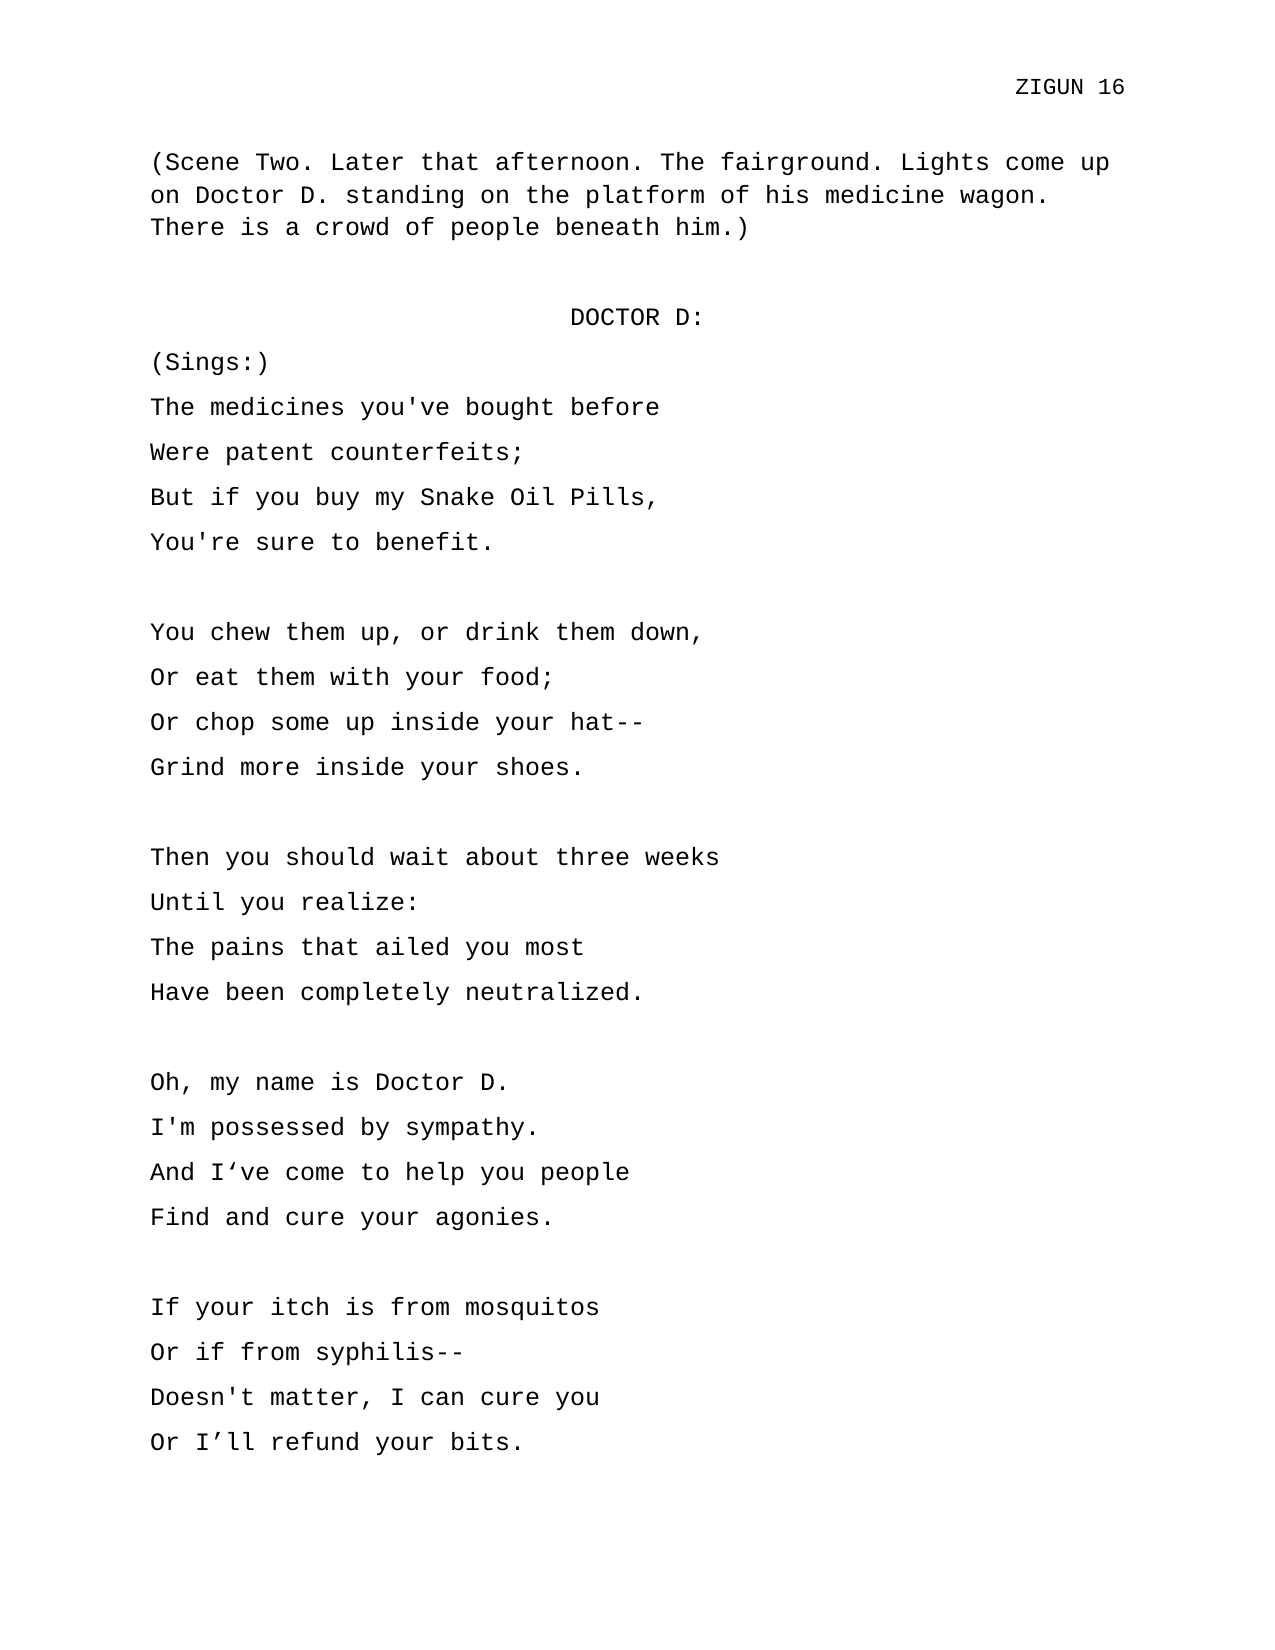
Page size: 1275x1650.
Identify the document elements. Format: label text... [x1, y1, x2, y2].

text (Scene Two. Later that afternoon. The fairground. Lights come up on Doctor D. standing on the platform of his medicine wagon. There is a crowd of people beneath him.) [150, 150, 1125, 243]
text Were patent counterfeits; [150, 440, 1125, 468]
text And I‘ve come to help you people [150, 1160, 1125, 1188]
text Or I’ll refund your bits. [150, 1430, 1125, 1458]
text The pains that ailed you most [150, 935, 1125, 963]
text Doesn't matter, I can cure you [150, 1385, 1125, 1413]
text Find and cure your agonies. [150, 1205, 1125, 1233]
text DOCTOR D: [150, 305, 1125, 333]
text The medicines you've bought before [150, 395, 1125, 423]
text Grind more inside your shoes. [150, 755, 1125, 783]
text You're sure to benefit. [150, 530, 1125, 558]
text Or if from syphilis-- [150, 1340, 1125, 1368]
text Oh, my name is Doctor D. [150, 1070, 1125, 1098]
text But if you buy my Snake Oil Pills, [150, 485, 1125, 513]
text (Sings:) [150, 350, 1125, 378]
text I'm possessed by sympathy. [150, 1115, 1125, 1143]
text Until you realize: [150, 890, 1125, 918]
text If your itch is from mosquitos [150, 1295, 1125, 1323]
text Then you should wait about three weeks [150, 845, 1125, 873]
text You chew them up, or drink them down, [150, 620, 1125, 648]
text Or eat them with your food; [150, 665, 1125, 693]
text Have been completely neutralized. [150, 980, 1125, 1008]
text Or chop some up inside your hat-- [150, 710, 1125, 738]
